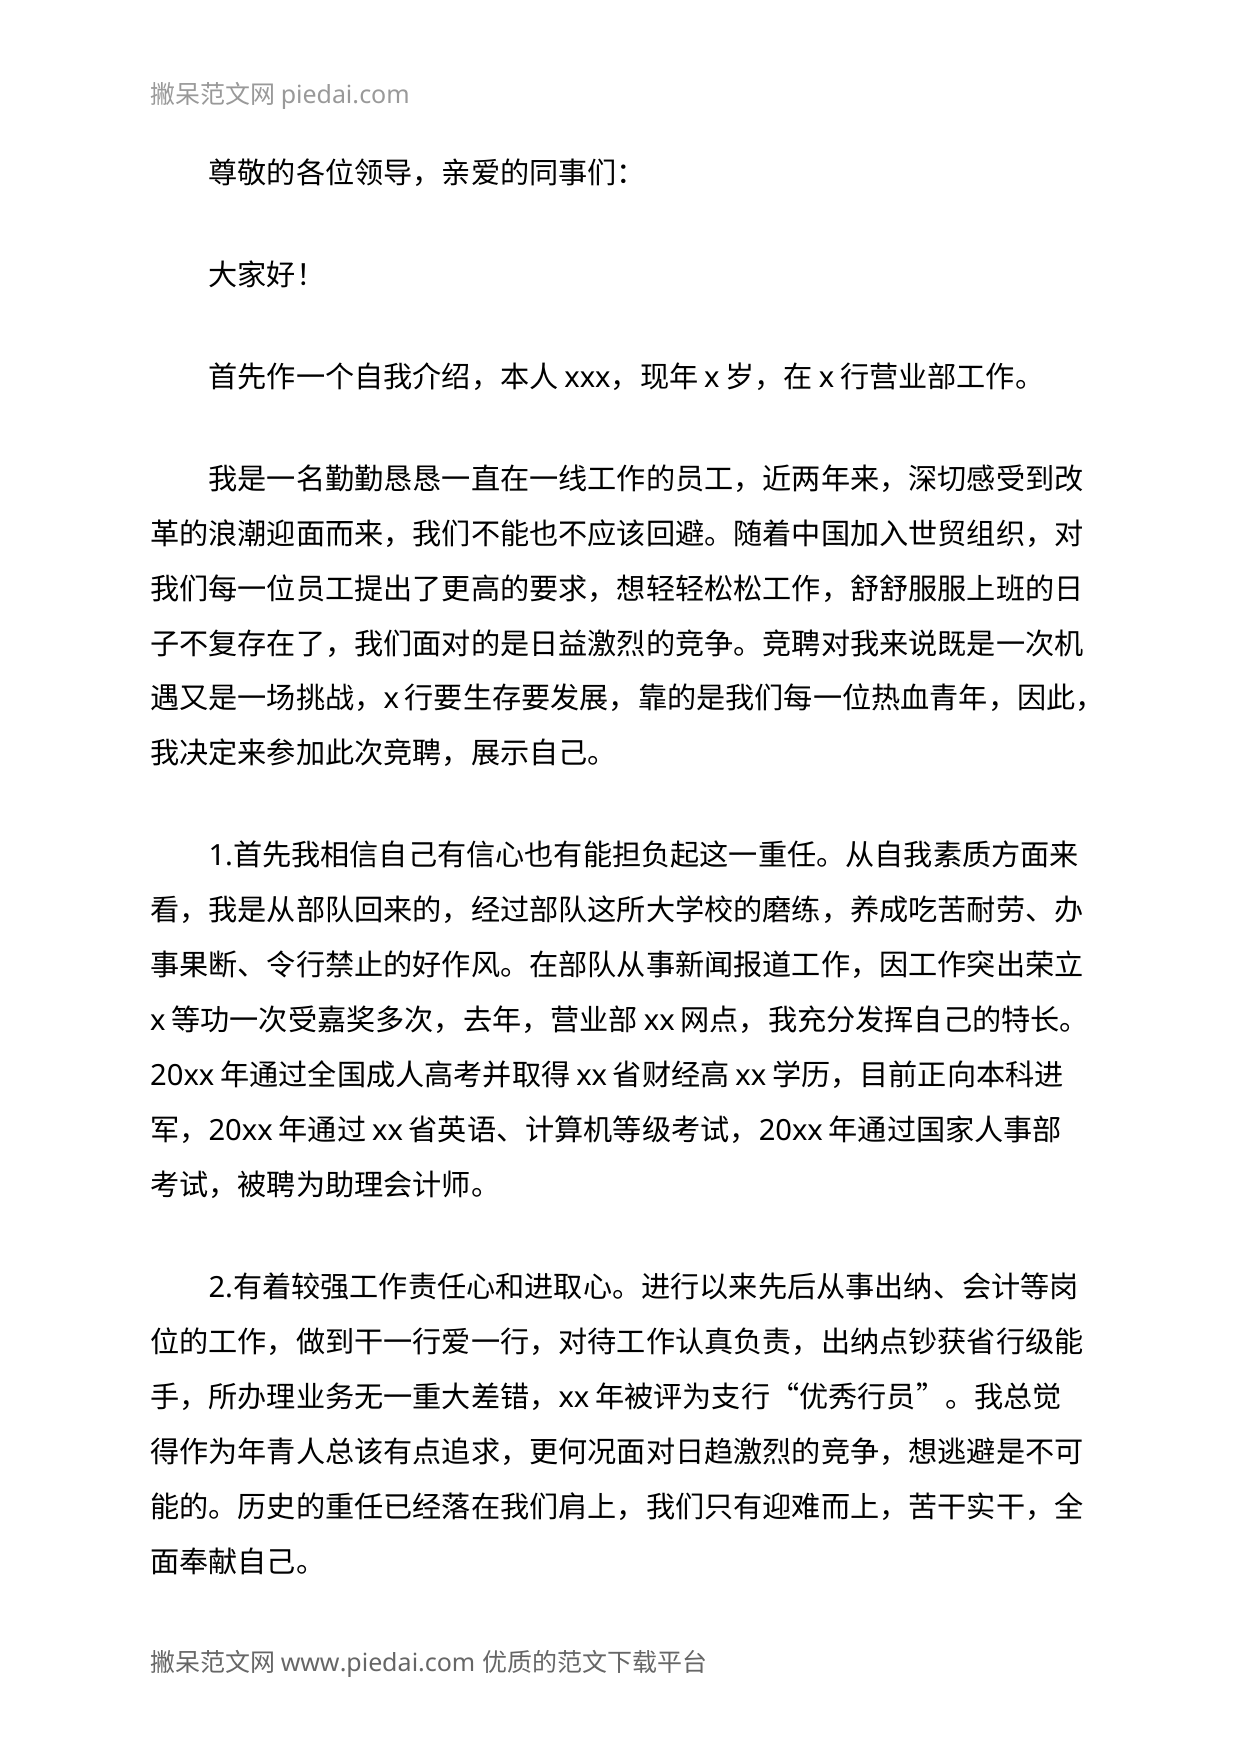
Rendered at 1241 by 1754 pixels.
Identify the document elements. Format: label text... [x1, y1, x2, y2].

text 大家好！ [150, 252, 1090, 294]
text 我是一名勤勤恳恳一直在一线工作的员工，近两年来，深切感受到改革的浪潮迎面而来，我们不能也不应该回避。随着中国加入世贸组织，对我们每一位员工提出了更高的要求，想轻轻松松工作，舒舒服服上班的日子不复存在了，我们面对的是日益激烈的竞争。竞聘对我来说既是一次机遇又是一场挑战，x行要生存要发展，靠的是我们每一位热血青年，因此，我决定来参加此次竞聘，展示自己。 [150, 456, 1090, 772]
text 首先作一个自我介绍，本人xxx，现年x岁，在x行营业部工作。 [150, 353, 1090, 396]
text 1.首先我相信自己有信心也有能担负起这一重任。从自我素质方面来看，我是从部队回来的，经过部队这所大学校的磨练，养成吃苦耐劳、办事果断、令行禁止的好作风。在部队从事新闻报道工作，因工作突出荣立x等功一次受嘉奖多次，去年，营业部xx网点，我充分发挥自己的特长。20xx年通过全国成人高考并取得xx省财经高xx学历，目前正向本科进军，20xx年通过xx省英语、计算机等级考试，20xx年通过国家人事部考试，被聘为助理会计师。 [150, 832, 1090, 1204]
text 尊敬的各位领导，亲爱的同事们： [150, 150, 1090, 192]
text 2.有着较强工作责任心和进取心。进行以来先后从事出纳、会计等岗位的工作，做到干一行爱一行，对待工作认真负责，出纳点钞获省行级能手，所办理业务无一重大差错，xx年被评为支行“优秀行员”。我总觉得作为年青人总该有点追求，更何况面对日趋激烈的竞争，想逃避是不可能的。历史的重任已经落在我们肩上，我们只有迎难而上，苦干实干，全面奉献自己。 [150, 1263, 1090, 1580]
